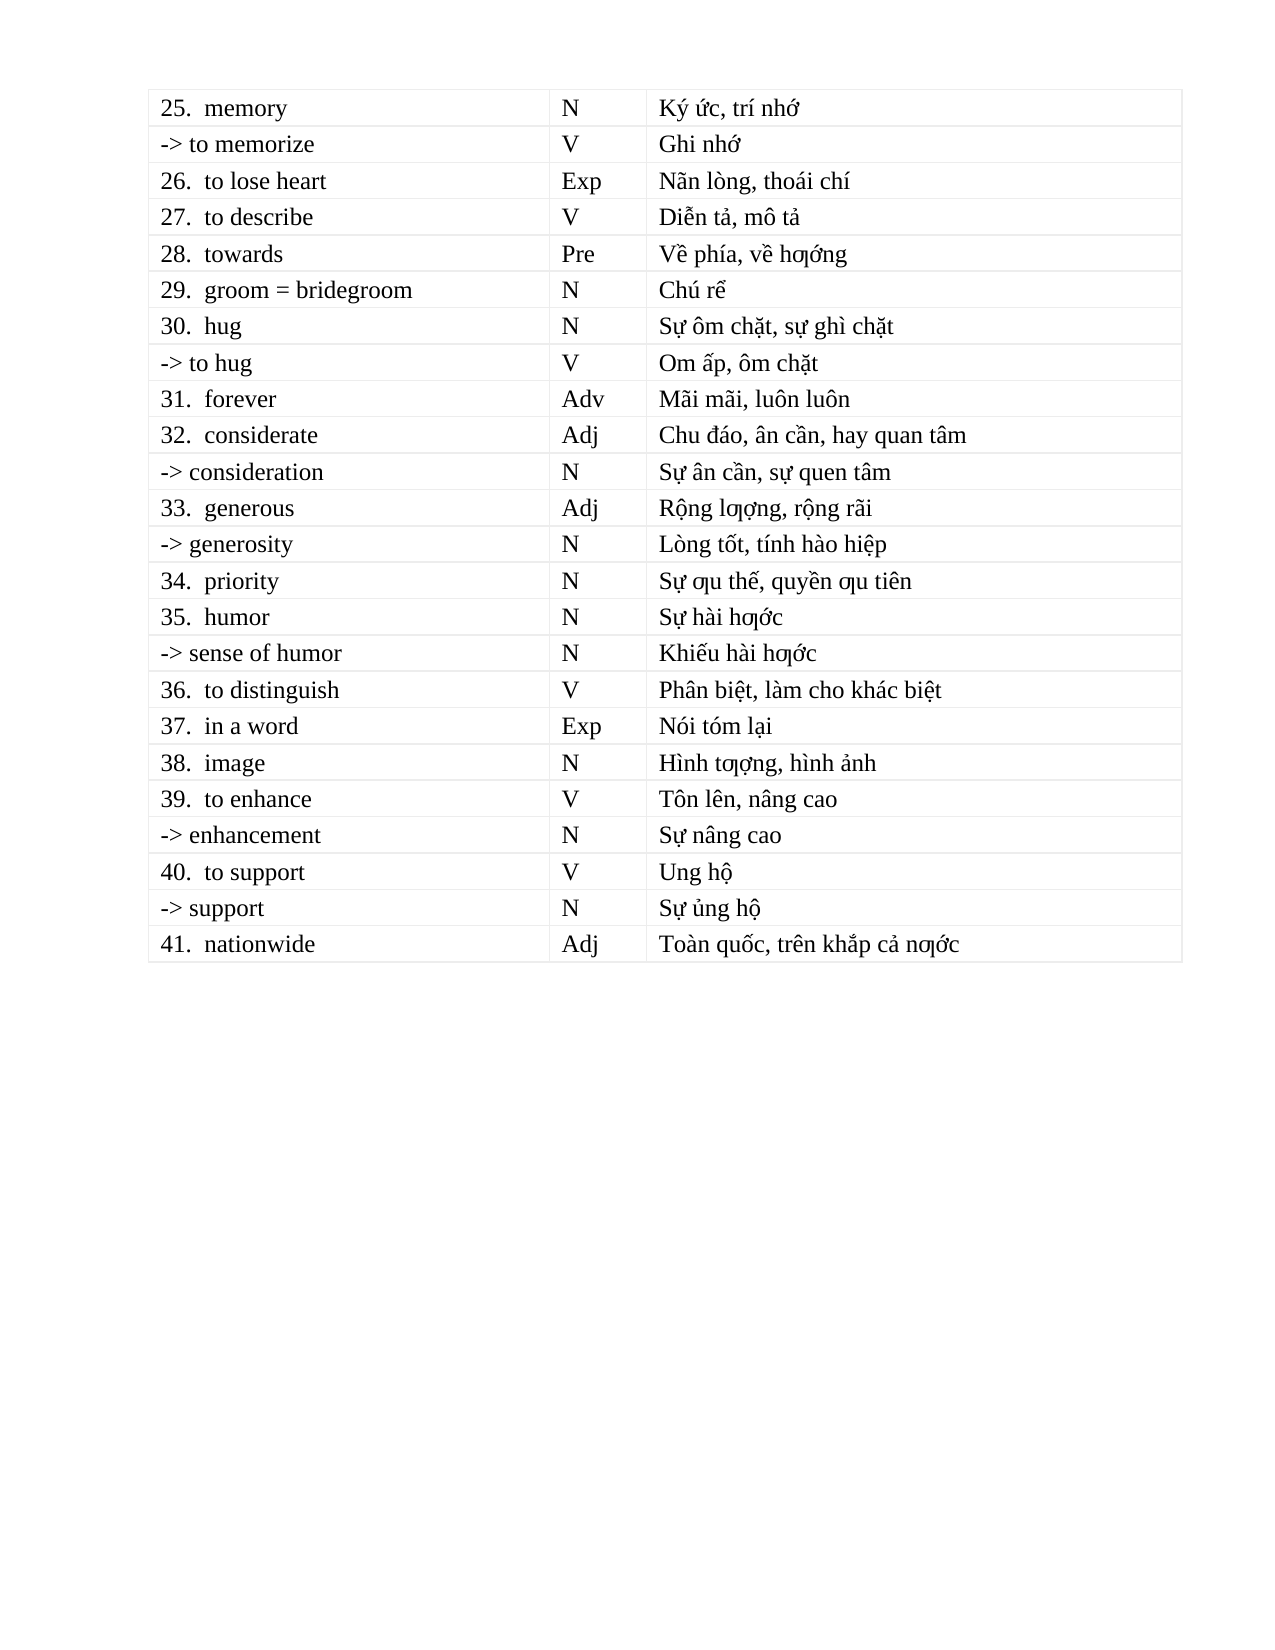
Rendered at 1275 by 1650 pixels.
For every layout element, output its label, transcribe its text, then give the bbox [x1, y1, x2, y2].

table_cell Ghi nhớ [647, 127, 1181, 161]
table_cell 41. nationwide [149, 926, 549, 961]
table_cell Phân biệt, làm cho khác biệt [647, 672, 1181, 707]
table_cell 25. memory [149, 90, 549, 125]
table_cell N [550, 599, 646, 634]
table_cell Mãi mãi, luôn luôn [647, 381, 1181, 416]
table_cell Về phía, về hƣớng [647, 236, 1181, 270]
table_cell N [550, 890, 646, 925]
table_cell Exp [550, 708, 646, 743]
table_cell N [550, 563, 646, 598]
table_cell Tôn lên, nâng cao [647, 781, 1181, 816]
table_cell V [550, 345, 646, 379]
table_cell N [550, 454, 646, 488]
table_cell Sự hài hƣớc [647, 599, 1181, 634]
table_cell Om ấp, ôm chặt [647, 345, 1181, 379]
table_cell 29. groom = bridegroom [149, 272, 549, 307]
table_cell Nãn lòng, thoái chí [647, 163, 1181, 198]
table_cell -> consideration [149, 454, 549, 488]
table_cell -> support [149, 890, 549, 925]
table_cell -> to hug [149, 345, 549, 379]
table_cell N [550, 90, 646, 125]
table_cell Lòng tốt, tính hào hiệp [647, 527, 1181, 561]
table_cell 28. towards [149, 236, 549, 270]
table_cell N [550, 527, 646, 561]
table_cell Sự nâng cao [647, 817, 1181, 852]
table_cell Adj [550, 926, 646, 961]
table_cell Diễn tả, mô tả [647, 199, 1181, 234]
table_cell Adj [550, 490, 646, 525]
table_cell Ung hộ [647, 854, 1181, 888]
table_cell Chu đáo, ân cần, hay quan tâm [647, 417, 1181, 452]
table_cell Chú rể [647, 272, 1181, 307]
table_cell Exp [550, 163, 646, 198]
table_cell Sự ân cần, sự quen tâm [647, 454, 1181, 488]
table_cell N [550, 745, 646, 779]
table_cell -> sense of humor [149, 636, 549, 670]
table_cell Adv [550, 381, 646, 416]
table_cell V [550, 672, 646, 707]
table_cell V [550, 854, 646, 888]
table_cell -> generosity [149, 527, 549, 561]
table_cell Rộng lƣợng, rộng rãi [647, 490, 1181, 525]
table_cell 26. to lose heart [149, 163, 549, 198]
table_cell 30. hug [149, 308, 549, 343]
table_cell V [550, 781, 646, 816]
table_cell N [550, 636, 646, 670]
table_cell Hình tƣợng, hình ảnh [647, 745, 1181, 779]
table_cell 36. to distinguish [149, 672, 549, 707]
table_cell 40. to support [149, 854, 549, 888]
table_cell Sự ƣu thế, quyền ƣu tiên [647, 563, 1181, 598]
table_cell 27. to describe [149, 199, 549, 234]
table_cell 37. in a word [149, 708, 549, 743]
table_cell Sự ôm chặt, sự ghì chặt [647, 308, 1181, 343]
table_cell V [550, 127, 646, 161]
table_cell N [550, 308, 646, 343]
table_cell V [550, 199, 646, 234]
table_cell 31. forever [149, 381, 549, 416]
table_cell Ký ức, trí nhớ [647, 90, 1181, 125]
table_cell Sự ủng hộ [647, 890, 1181, 925]
table_cell 33. generous [149, 490, 549, 525]
table_cell N [550, 817, 646, 852]
table_cell 39. to enhance [149, 781, 549, 816]
table_cell 35. humor [149, 599, 549, 634]
table_cell -> to memorize [149, 127, 549, 161]
table_cell -> enhancement [149, 817, 549, 852]
table_cell 38. image [149, 745, 549, 779]
table_cell Pre [550, 236, 646, 270]
table_cell 34. priority [149, 563, 549, 598]
table_cell Khiếu hài hƣớc [647, 636, 1181, 670]
table_cell Nói tóm lại [647, 708, 1181, 743]
table_cell Toàn quốc, trên khắp cả nƣớc [647, 926, 1181, 961]
table_cell 32. considerate [149, 417, 549, 452]
table_cell Adj [550, 417, 646, 452]
table_cell N [550, 272, 646, 307]
